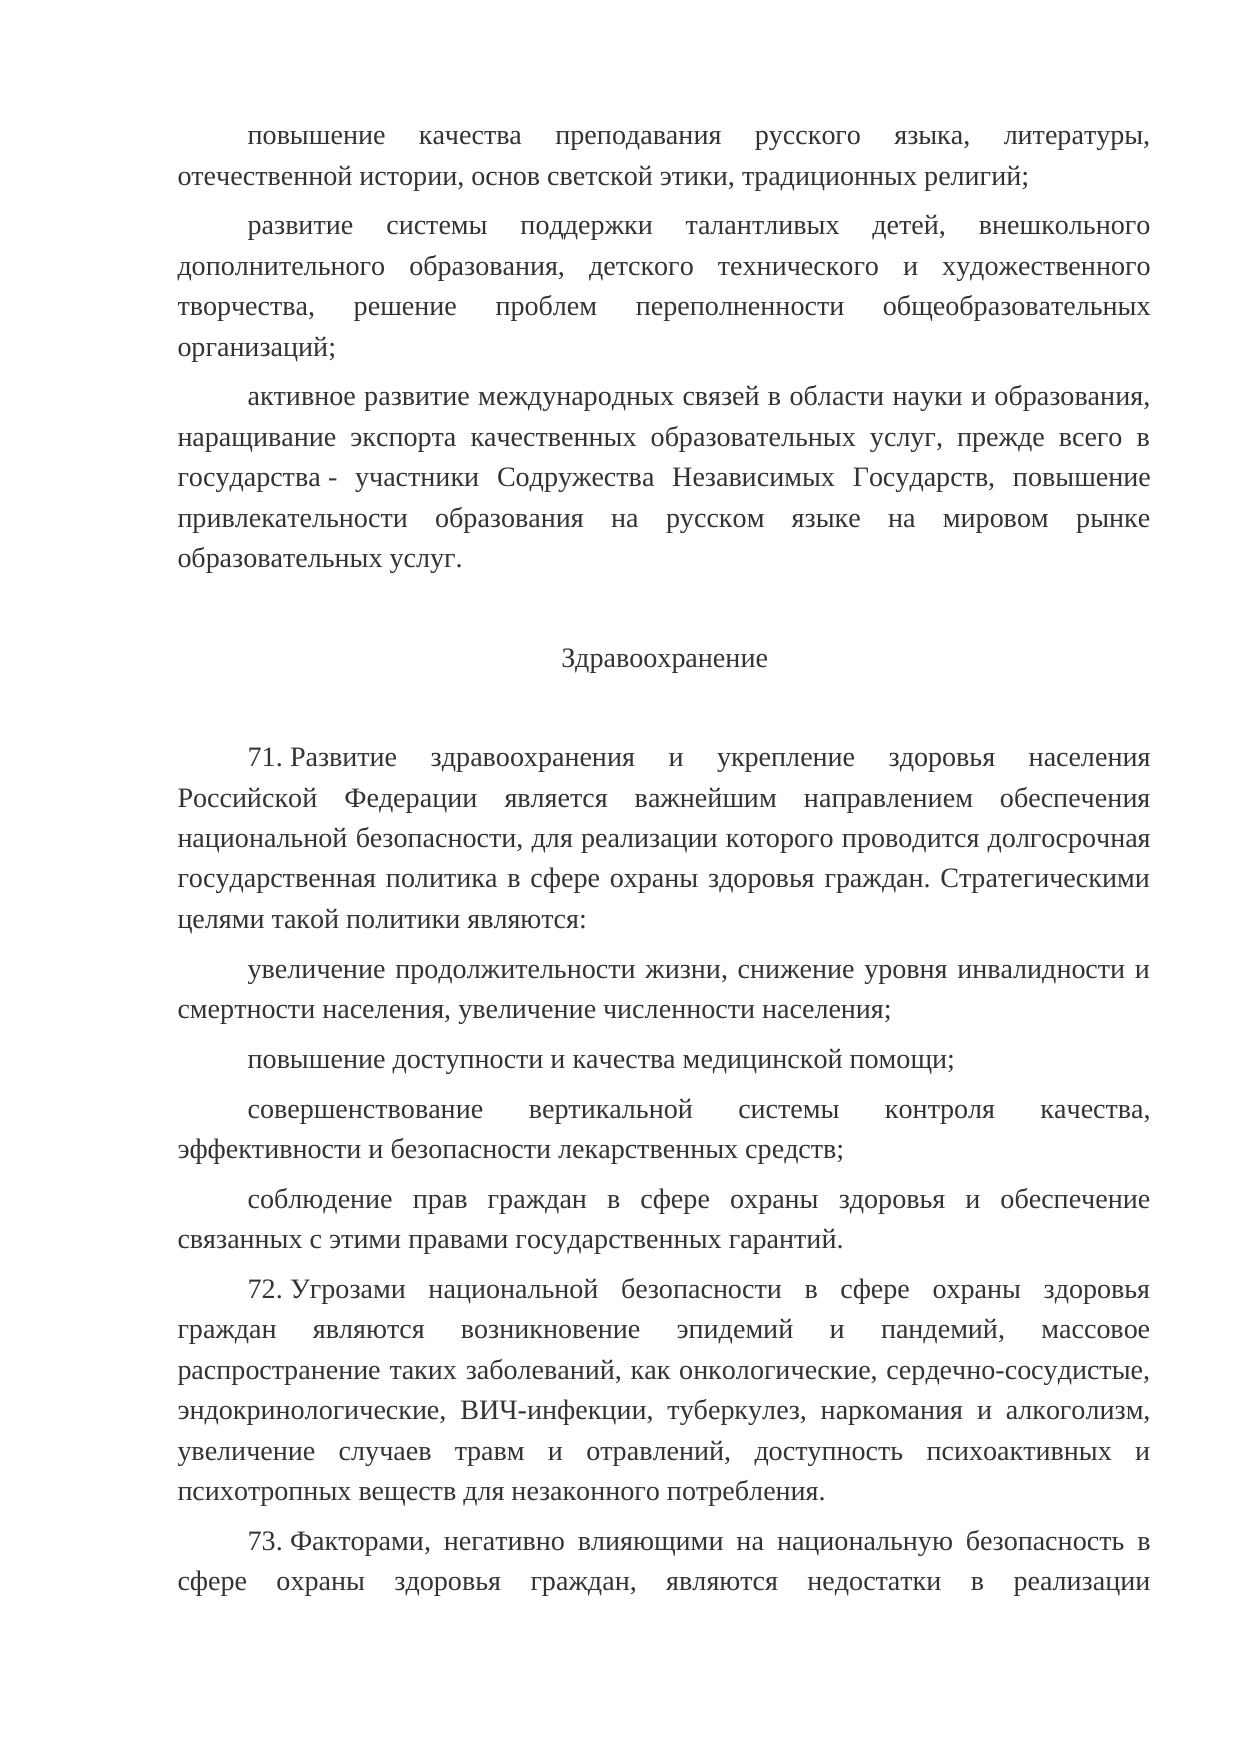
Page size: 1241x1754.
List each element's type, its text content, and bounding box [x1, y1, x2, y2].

text совершенствование вертикальной системы контроля качества, эффективности и безопасности лекарственных средств; [177, 1092, 1152, 1164]
text 71. Развитие здравоохранения и укрепление здоровья населения Российской Федерации является важнейшим направлением обеспечения национальной безопасности, для реализации которого проводится долгосрочная государственная политика в сфере охраны здоровья граждан. Стратегическими целями такой политики являются: [177, 740, 1152, 934]
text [177, 1524, 1152, 1597]
text активное развитие международных связей в области науки и образования, наращивание экспорта качественных образовательных услуг, прежде всего в государства - участники Содружества Независимых Государств, повышение привлекательности образования на русском языке на мировом рынке образовательных услуг. [177, 379, 1152, 573]
text 72. Угрозами национальной безопасности в сфере охраны здоровья граждан являются возникновение эпидемий и пандемий, массовое распространение таких заболеваний, как онкологические, сердечно-сосудистые, эндокринологические, ВИЧ-инфекции, туберкулез, наркомания и алкоголизм, увеличение случаев травм и отравлений, доступность психоактивных и психотропных веществ для незаконного потребления. [177, 1272, 1152, 1507]
text Здравоохранение [247, 641, 1081, 673]
text увеличение продолжительности жизни, снижение уровня инвалидности и смертности населения, увеличение численности населения; [177, 952, 1152, 1024]
text повышение доступности и качества медицинской помощи; [177, 1042, 1152, 1074]
text соблюдение прав граждан в сфере охраны здоровья и обеспечение связанных с этими правами государственных гарантий. [177, 1182, 1152, 1255]
text развитие системы поддержки талантливых детей, внешкольного дополнительного образования, детского технического и художественного творчества, решение проблем переполненности общеобразовательных организаций; [177, 208, 1152, 362]
text повышение качества преподавания русского языка, литературы, отечественной истории, основ светской этики, традиционных религий; [177, 118, 1152, 191]
